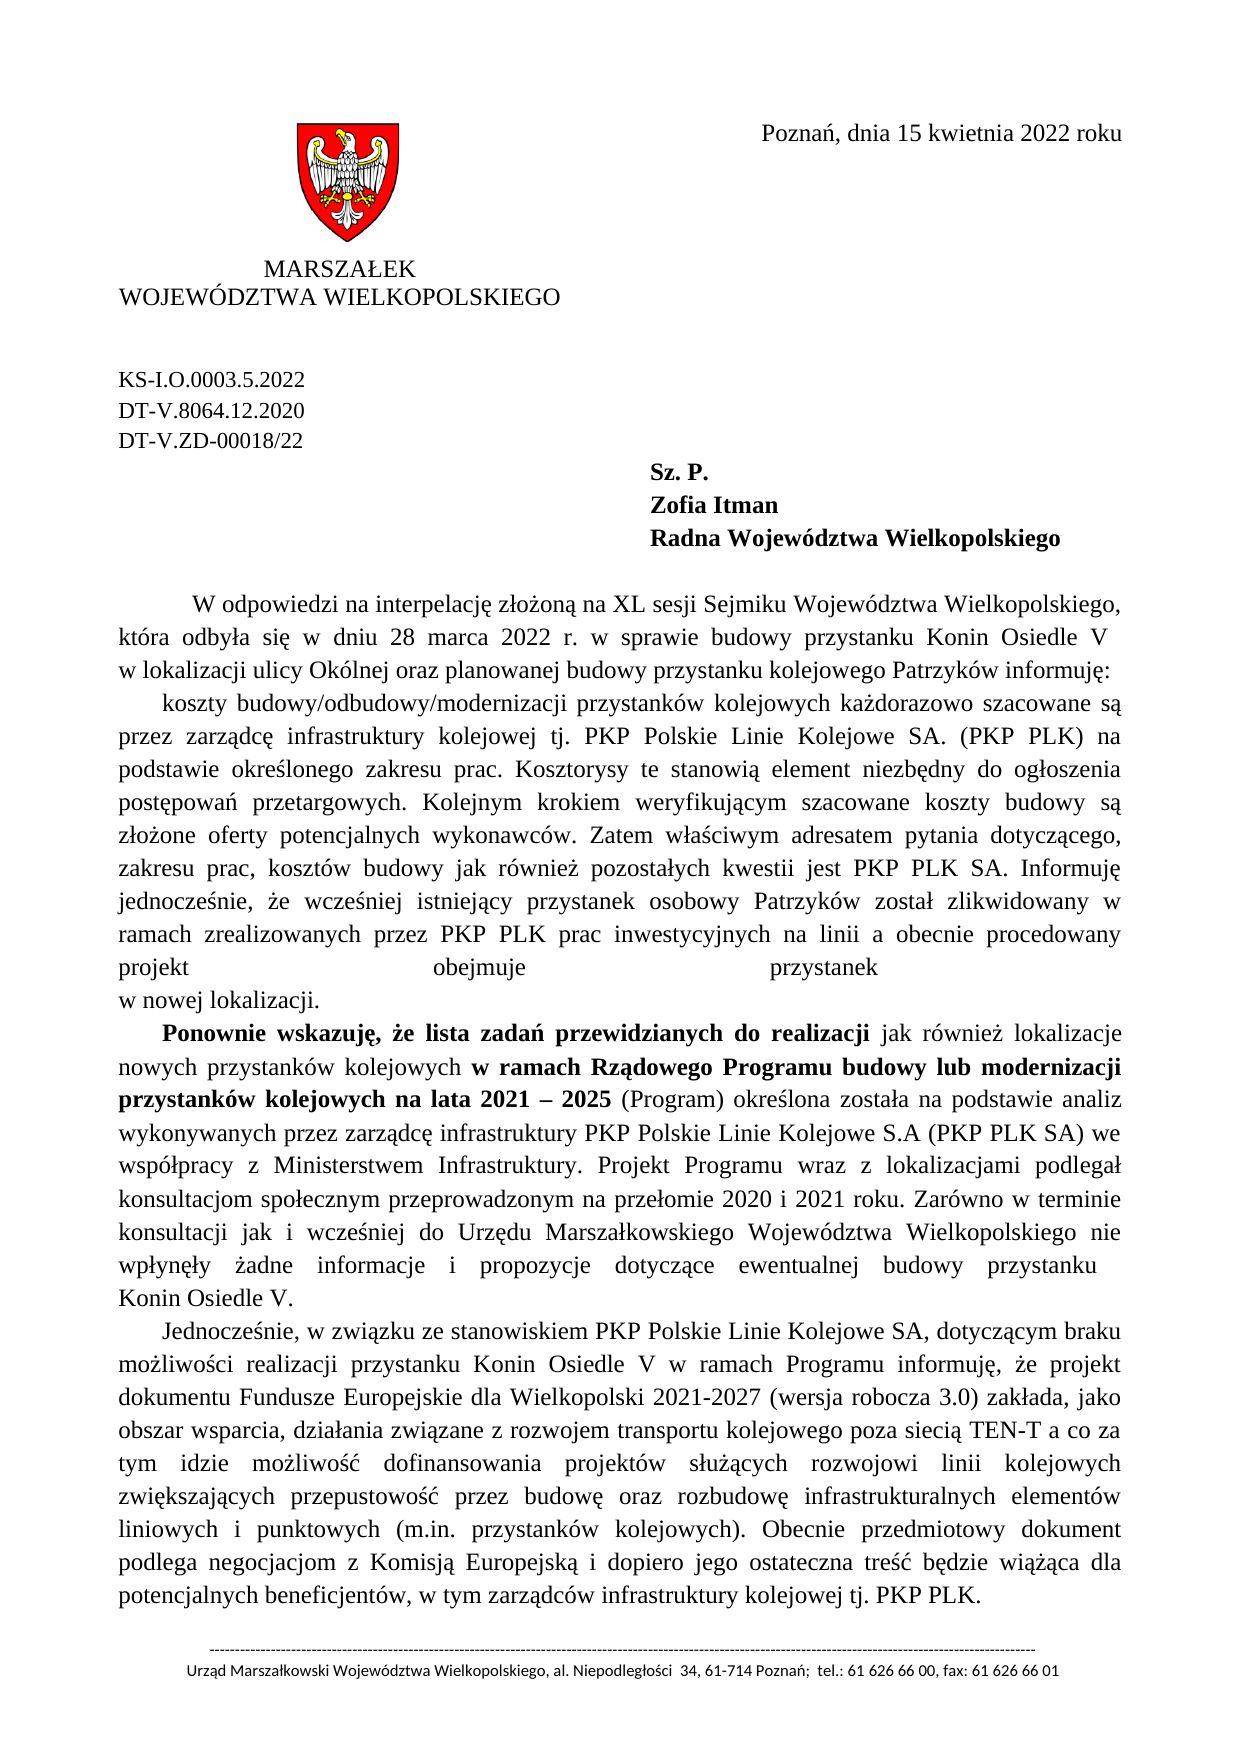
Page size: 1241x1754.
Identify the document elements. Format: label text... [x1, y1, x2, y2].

text Ponownie wskazuję, że lista zadań przewidzianych do realizacji jak również lokalizacje nowych przystanków kolejowych w ramach Rządowego Programu budowy lub modernizacji przystanków kolejowych na lata 2021 – 2025 (Program) określona została na podstawie analiz wykonywanych przez zarządcę infrastruktury PKP Polskie Linie Kolejowe S.A (PKP PLK SA) we współpracy z Ministerstwem Infrastruktury. Projekt Programu wraz z lokalizacjami podlegał konsultacjom społecznym przeprowadzonym na przełomie 2020 i 2021 roku. Zarówno w terminie konsultacji jak i wcześniej do Urzędu Marszałkowskiego Województwa Wielkopolskiego nie wpłynęły żadne informacje i propozycje dotyczące ewentualnej budowy przystanku Konin Osiedle V. [118, 1018, 1122, 1311]
text WOJEWÓDZTWA WIELKOPOLSKIEGO [118, 282, 561, 311]
text Sz. P. [650, 457, 1122, 486]
text DT-V.ZD-00018/22 [118, 427, 1122, 453]
text KS-I.O.0003.5.2022 [118, 367, 1122, 393]
text Radna Województwa Wielkopolskiego [650, 523, 1122, 552]
text Jednocześnie, w związku ze stanowiskiem PKP Polskie Linie Kolejowe SA, dotyczącym braku możliwości realizacji przystanku Konin Osiedle V w ramach Programu informuję, że projekt dokumentu Fundusze Europejskie dla Wielkopolski 2021-2027 (wersja robocza 3.0) zakłada, jako obszar wsparcia, działania związane z rozwojem transportu kolejowego poza siecią TEN-T a co za tym idzie możliwość dofinansowania projektów służących rozwojowi linii kolejowych zwiększających przepustowość przez budowę oraz rozbudowę infrastrukturalnych elementów liniowych i punktowych (m.in. przystanków kolejowych). Obecnie przedmiotowy dokument podlega negocjacjom z Komisją Europejską i dopiero jego ostateczna treść będzie wiążąca dla potencjalnych beneficjentów, w tym zarządców infrastruktury kolejowej tj. PKP PLK. [118, 1316, 1122, 1609]
text koszty budowy/odbudowy/modernizacji przystanków kolejowych każdorazowo szacowane są przez zarządcę infrastruktury kolejowej tj. PKP Polskie Linie Kolejowe SA. (PKP PLK) na podstawie określonego zakresu prac. Kosztorysy te stanowią element niezbędny do ogłoszenia postępowań przetargowych. Kolejnym krokiem weryfikującym szacowane koszty budowy są złożone oferty potencjalnych wykonawców. Zatem właściwym adresatem pytania dotyczącego, zakresu prac, kosztów budowy jak również pozostałych kwestii jest PKP PLK SA. Informuję jednocześnie, że wcześniej istniejący przystanek osobowy Patrzyków został zlikwidowany w ramach zrealizowanych przez PKP PLK prac inwestycyjnych na linii a obecnie procedowany projekt obejmuje przystanek w nowej lokalizacji. [118, 688, 1122, 1014]
text MARSZAŁEK [118, 254, 561, 282]
text DT-V.8064.12.2020 [118, 397, 1122, 423]
text Zofia Itman [650, 490, 1122, 519]
text W odpowiedzi na interpelację złożoną na XL sesji Sejmiku Województwa Wielkopolskiego, która odbyła się w dniu 28 marca 2022 r. w sprawie budowy przystanku Konin Osiedle V w lokalizacji ulicy Okólnej oraz planowanej budowy przystanku kolejowego Patrzyków informuję: [118, 589, 1122, 684]
picture [296, 121, 399, 240]
text Poznań, dnia 15 kwietnia 2022 roku [118, 118, 1122, 147]
